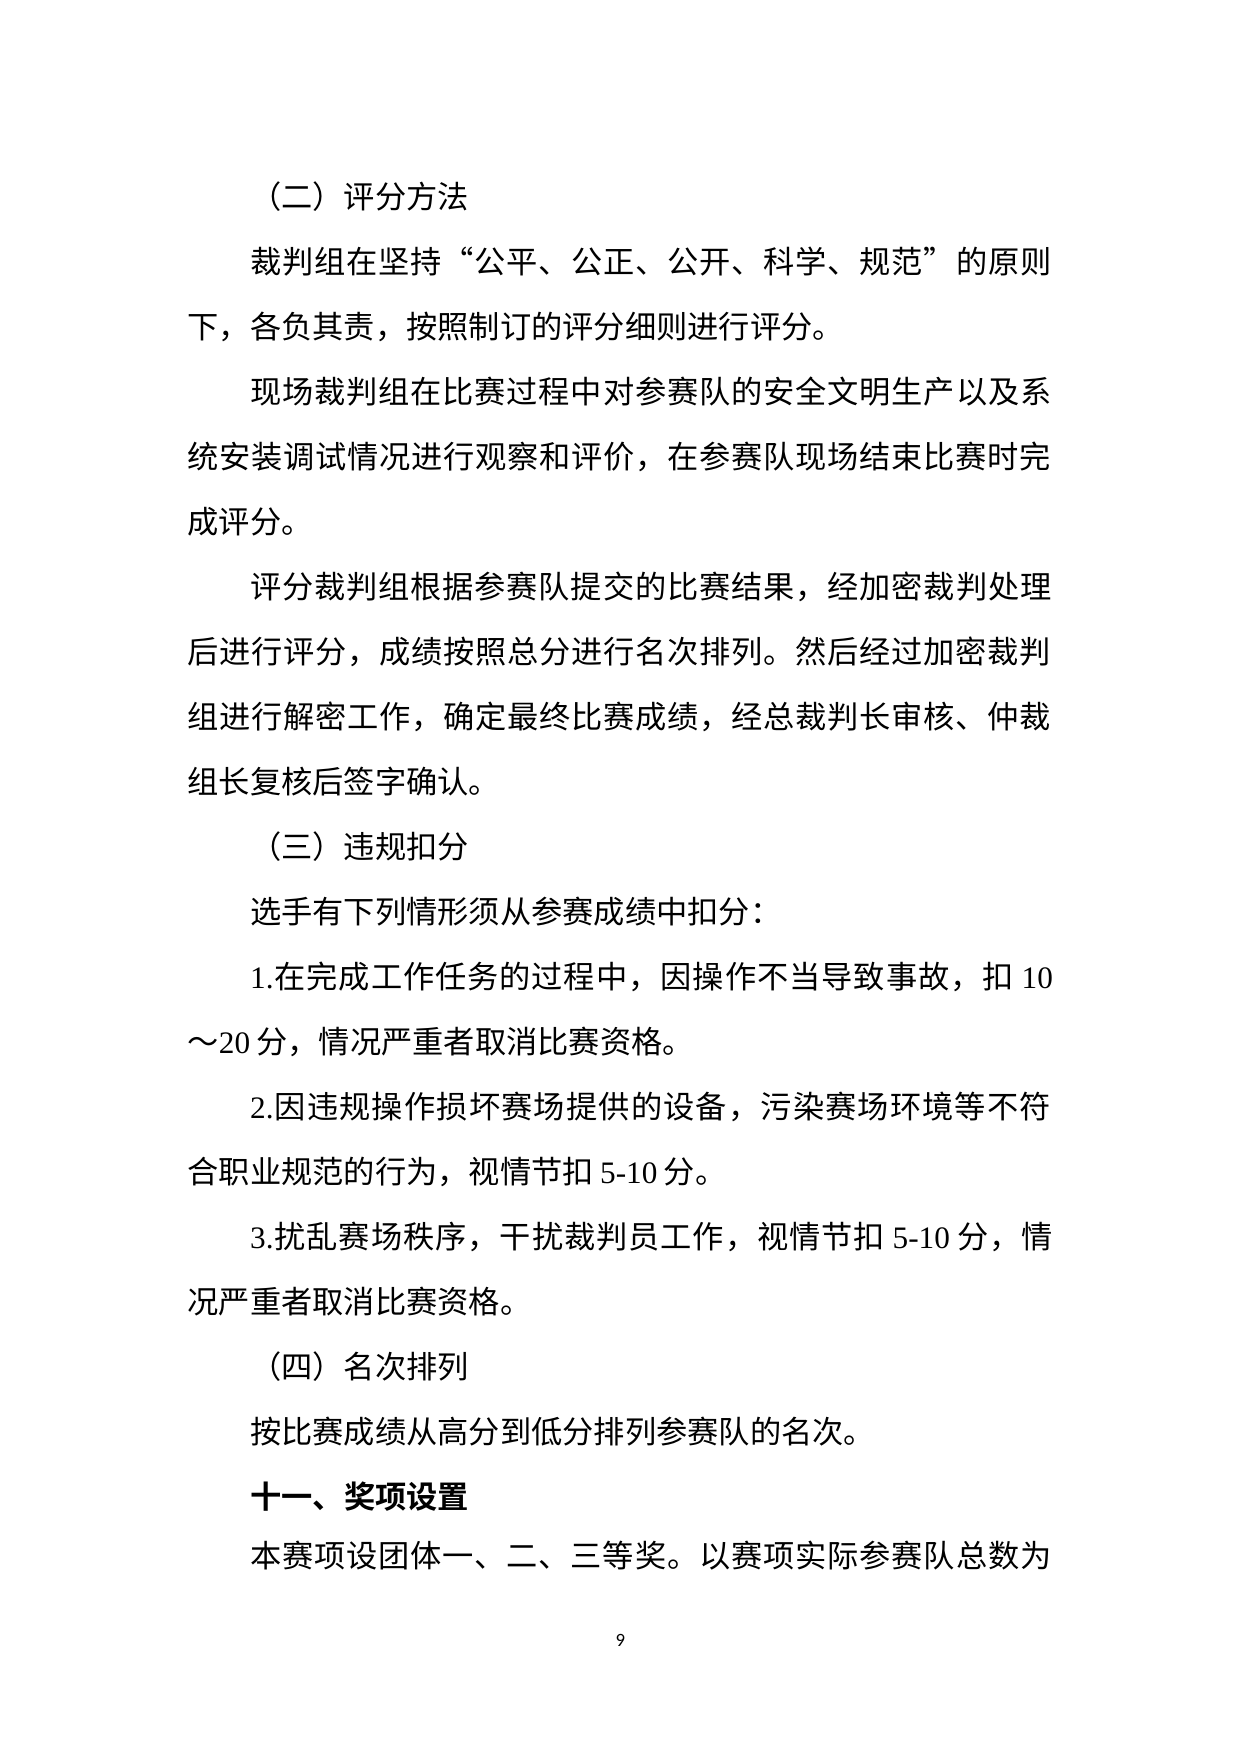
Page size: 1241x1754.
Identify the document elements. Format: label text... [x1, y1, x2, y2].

text （二）评分方法 [187, 162, 1053, 227]
text 评分裁判组根据参赛队提交的比赛结果，经加密裁判处理后进行评分，成绩按照总分进行名次排列。然后经过加密裁判组进行解密工作，确定最终比赛成绩，经总裁判长审核、仲裁组长复核后签字确认。 [187, 552, 1053, 812]
text 裁判组在坚持“公平、公正、公开、科学、规范”的原则下，各负其责，按照制订的评分细则进行评分。 [187, 227, 1053, 357]
text 3.扰乱赛场秩序，干扰裁判员工作，视情节扣5-10分，情况严重者取消比赛资格。 [187, 1202, 1053, 1332]
text 现场裁判组在比赛过程中对参赛队的安全文明生产以及系统安装调试情况进行观察和评价，在参赛队现场结束比赛时完成评分。 [187, 357, 1053, 552]
text 选手有下列情形须从参赛成绩中扣分： [187, 877, 1053, 942]
text （三）违规扣分 [187, 812, 1053, 877]
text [187, 1520, 1053, 1579]
text 2.因违规操作损坏赛场提供的设备，污染赛场环境等不符合职业规范的行为，视情节扣5-10分。 [187, 1072, 1053, 1202]
text 按比赛成绩从高分到低分排列参赛队的名次。 [187, 1397, 1053, 1462]
text 十一、奖项设置 [187, 1462, 1053, 1520]
text 1.在完成工作任务的过程中，因操作不当导致事故，扣10～20分，情况严重者取消比赛资格。 [187, 942, 1053, 1072]
text （四）名次排列 [187, 1332, 1053, 1397]
